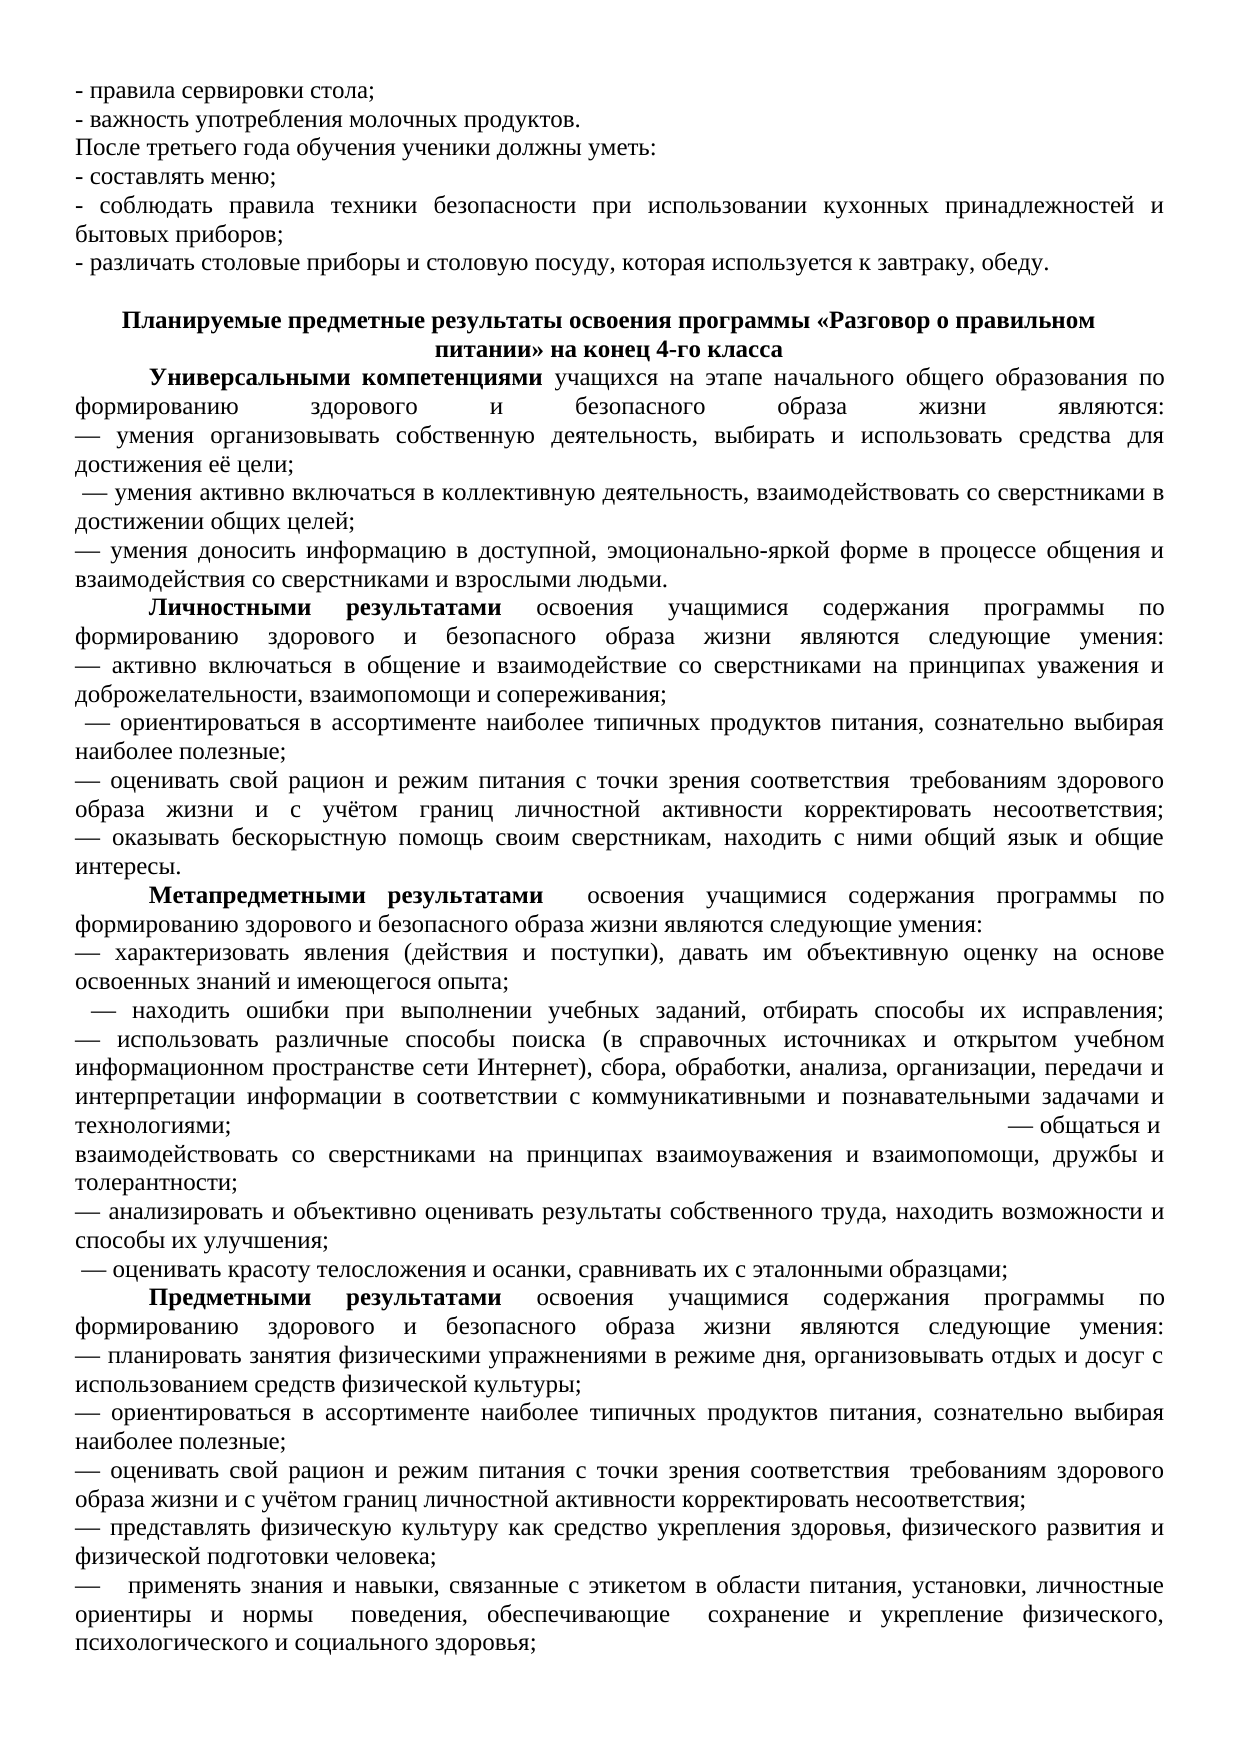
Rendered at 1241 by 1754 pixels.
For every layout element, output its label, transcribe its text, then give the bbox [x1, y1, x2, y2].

text - составлять меню; [75, 161, 1165, 190]
text После третьего года обучения ученики должны уметь: [75, 132, 1165, 161]
text — характеризовать явления (действия и поступки), давать им объективную оценку на основе освоенных знаний и имеющегося опыта; [75, 937, 1165, 995]
text - соблюдать правила техники безопасности при использовании кухонных принадлежностей и бытовых приборов; [75, 190, 1165, 247]
text Планируемые предметные результаты освоения программы «Разговор о правильном питании» на конец 4-го класса [75, 305, 435, 362]
text — оценивать свой рацион и режим питания с точки зрения соответствия требованиям здорового образа жизни и с учётом границ личностной активности корректировать несоответствия; [75, 1455, 1165, 1512]
text - правила сервировки стола; [75, 75, 1165, 104]
text Метапредметными результатами освоения учащимися содержания программы по формированию здорового и безопасного образа жизни являются следующие умения: [75, 880, 1165, 937]
text — ориентироваться в ассортименте наиболее типичных продуктов питания, сознательно выбирая наиболее полезные; [75, 707, 1165, 765]
text — применять знания и навыки, связанные с этикетом в области питания, установки, личностные ориентиры и нормы поведения, обеспечивающие сохранение и укрепление физического, психологического и социального здоровья; [75, 1570, 1165, 1656]
text Универсальными компетенциями учащихся на этапе начального общего образования по формированию здорового и безопасного образа жизни являются: — умения организовывать собственную деятельность, выбирать и использовать средства для достижения её цели; [75, 362, 1165, 477]
text — анализировать и объективно оценивать результаты собственного труда, находить возможности и способы их улучшения; [75, 1196, 1165, 1254]
text - различать столовые приборы и столовую посуду, которая используется к завтраку, обеду. [75, 247, 1165, 276]
text Предметными результатами освоения учащимися содержания программы по формированию здорового и безопасного образа жизни являются следующие умения: — планировать занятия физическими упражнениями в режиме дня, организовывать отдых и досуг с использованием средств физической культуры; [75, 1282, 1165, 1397]
text — находить ошибки при выполнении учебных заданий, отбирать способы их исправления; — использовать различные способы поиска (в справочных источниках и открытом учебном информационном пространстве сети Интернет), сбора, обработки, анализа, организации, передачи и интерпретации информации в соответствии с коммуникативными и познавательными задачами и технологиями; — общаться и взаимодействовать со сверстниками на принципах взаимоуважения и взаимопомощи, дружбы и толерантности; [75, 995, 1165, 1196]
text - важность употребления молочных продуктов. [75, 104, 1165, 132]
text Личностными результатами освоения учащимися содержания программы по формированию здорового и безопасного образа жизни являются следующие умения: — активно включаться в общение и взаимодействие со сверстниками на принципах уважения и доброжелательности, взаимопомощи и сопереживания; [75, 592, 1165, 707]
text — ориентироваться в ассортименте наиболее типичных продуктов питания, сознательно выбирая наиболее полезные; [75, 1397, 1165, 1455]
text Планируемые предметные результаты освоения программы «Разговор о правильном питании» на конец 4-го класса [783, 305, 1142, 362]
text — оценивать красоту телосложения и осанки, сравнивать их с эталонными образцами; [75, 1254, 1165, 1282]
text — оценивать свой рацион и режим питания с точки зрения соответствия требованиям здорового образа жизни и с учётом границ личностной активности корректировать несоответствия; — оказывать бескорыстную помощь своим сверстникам, находить с ними общий язык и общие интересы. [75, 765, 1165, 880]
text — представлять физическую культуру как средство укрепления здоровья, физического развития и физической подготовки человека; [75, 1512, 1165, 1570]
text — умения доносить информацию в доступной, эмоционально-яркой форме в процессе общения и взаимодействия со сверстниками и взрослыми людьми. [75, 535, 1165, 592]
text — умения активно включаться в коллективную деятельность, взаимодействовать со сверстниками в достижении общих целей; [75, 477, 1165, 535]
